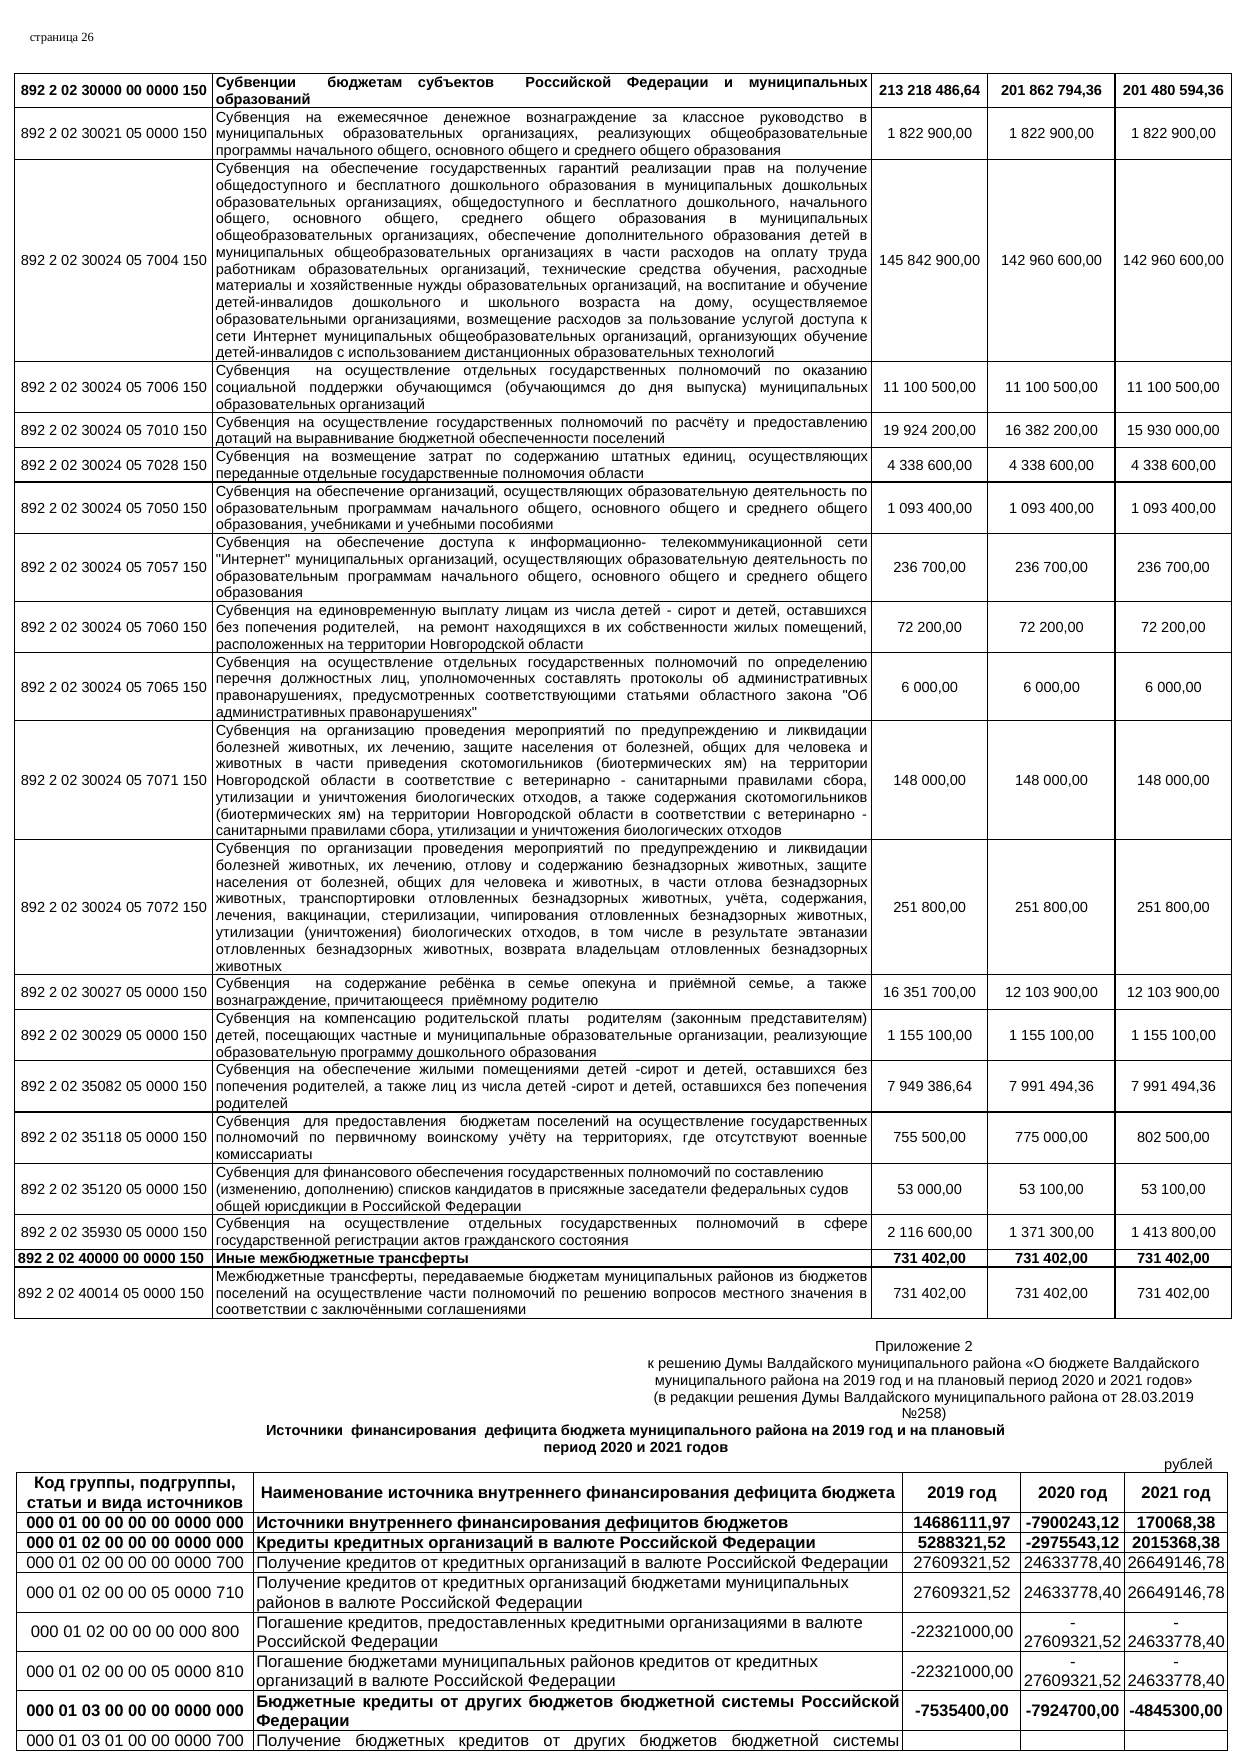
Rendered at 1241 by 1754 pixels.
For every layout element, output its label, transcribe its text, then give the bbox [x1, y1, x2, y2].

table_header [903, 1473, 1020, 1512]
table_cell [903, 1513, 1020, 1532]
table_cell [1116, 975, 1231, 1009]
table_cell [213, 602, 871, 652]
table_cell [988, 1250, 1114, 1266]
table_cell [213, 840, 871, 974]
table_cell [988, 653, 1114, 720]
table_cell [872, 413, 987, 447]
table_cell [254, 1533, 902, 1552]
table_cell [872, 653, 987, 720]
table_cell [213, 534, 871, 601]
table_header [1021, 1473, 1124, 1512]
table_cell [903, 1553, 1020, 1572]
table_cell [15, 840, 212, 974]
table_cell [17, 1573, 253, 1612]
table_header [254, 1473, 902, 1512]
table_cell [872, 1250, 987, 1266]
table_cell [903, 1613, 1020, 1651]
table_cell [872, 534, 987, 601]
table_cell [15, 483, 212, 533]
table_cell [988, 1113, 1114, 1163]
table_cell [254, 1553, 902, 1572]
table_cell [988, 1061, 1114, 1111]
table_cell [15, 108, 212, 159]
text рублей [59, 1455, 1212, 1472]
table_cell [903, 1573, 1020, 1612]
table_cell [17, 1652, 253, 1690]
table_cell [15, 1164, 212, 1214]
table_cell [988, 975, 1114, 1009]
text период 2020 и 2021 годов [59, 1439, 1212, 1455]
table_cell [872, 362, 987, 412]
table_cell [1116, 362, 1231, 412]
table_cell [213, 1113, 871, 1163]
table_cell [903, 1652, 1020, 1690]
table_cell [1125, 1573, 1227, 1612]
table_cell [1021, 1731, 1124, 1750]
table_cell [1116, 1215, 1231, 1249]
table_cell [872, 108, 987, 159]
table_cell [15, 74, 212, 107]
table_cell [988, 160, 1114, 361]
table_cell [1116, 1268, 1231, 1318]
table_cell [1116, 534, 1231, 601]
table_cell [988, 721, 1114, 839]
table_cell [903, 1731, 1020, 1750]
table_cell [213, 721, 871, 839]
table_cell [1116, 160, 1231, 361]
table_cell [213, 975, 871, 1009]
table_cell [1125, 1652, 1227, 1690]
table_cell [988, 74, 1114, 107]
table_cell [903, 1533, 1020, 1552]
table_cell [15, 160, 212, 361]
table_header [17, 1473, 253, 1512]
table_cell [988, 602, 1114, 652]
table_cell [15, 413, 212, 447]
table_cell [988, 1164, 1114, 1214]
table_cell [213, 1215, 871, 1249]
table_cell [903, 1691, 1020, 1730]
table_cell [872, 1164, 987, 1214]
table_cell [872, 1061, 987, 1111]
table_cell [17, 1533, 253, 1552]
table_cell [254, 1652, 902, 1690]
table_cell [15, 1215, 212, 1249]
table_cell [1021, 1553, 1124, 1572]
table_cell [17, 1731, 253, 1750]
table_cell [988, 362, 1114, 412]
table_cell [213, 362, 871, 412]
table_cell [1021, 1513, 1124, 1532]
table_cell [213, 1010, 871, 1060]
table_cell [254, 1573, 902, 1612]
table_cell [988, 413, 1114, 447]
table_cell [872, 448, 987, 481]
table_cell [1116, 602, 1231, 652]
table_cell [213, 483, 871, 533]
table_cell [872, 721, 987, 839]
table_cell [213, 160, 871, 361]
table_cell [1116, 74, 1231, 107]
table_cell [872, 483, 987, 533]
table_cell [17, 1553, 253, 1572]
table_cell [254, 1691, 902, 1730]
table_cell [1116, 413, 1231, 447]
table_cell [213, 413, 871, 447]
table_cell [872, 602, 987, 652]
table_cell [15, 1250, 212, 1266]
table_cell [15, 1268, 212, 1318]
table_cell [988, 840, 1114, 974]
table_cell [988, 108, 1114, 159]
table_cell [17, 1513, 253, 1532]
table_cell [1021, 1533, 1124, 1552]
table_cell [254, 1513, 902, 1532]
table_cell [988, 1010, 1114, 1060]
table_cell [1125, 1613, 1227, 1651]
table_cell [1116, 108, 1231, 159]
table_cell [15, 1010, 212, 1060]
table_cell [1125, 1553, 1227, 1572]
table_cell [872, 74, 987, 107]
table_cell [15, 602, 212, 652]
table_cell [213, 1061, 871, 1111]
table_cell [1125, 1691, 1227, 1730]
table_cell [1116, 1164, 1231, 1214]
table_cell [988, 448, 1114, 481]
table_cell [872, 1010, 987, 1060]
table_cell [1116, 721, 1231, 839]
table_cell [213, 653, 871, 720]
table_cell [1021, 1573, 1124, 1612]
text к решению Думы Валдайского муниципального района «О бюджете Валдайского муниципального района на 2019 год и на плановый период 2020 и 2021 годов» [635, 1355, 1212, 1388]
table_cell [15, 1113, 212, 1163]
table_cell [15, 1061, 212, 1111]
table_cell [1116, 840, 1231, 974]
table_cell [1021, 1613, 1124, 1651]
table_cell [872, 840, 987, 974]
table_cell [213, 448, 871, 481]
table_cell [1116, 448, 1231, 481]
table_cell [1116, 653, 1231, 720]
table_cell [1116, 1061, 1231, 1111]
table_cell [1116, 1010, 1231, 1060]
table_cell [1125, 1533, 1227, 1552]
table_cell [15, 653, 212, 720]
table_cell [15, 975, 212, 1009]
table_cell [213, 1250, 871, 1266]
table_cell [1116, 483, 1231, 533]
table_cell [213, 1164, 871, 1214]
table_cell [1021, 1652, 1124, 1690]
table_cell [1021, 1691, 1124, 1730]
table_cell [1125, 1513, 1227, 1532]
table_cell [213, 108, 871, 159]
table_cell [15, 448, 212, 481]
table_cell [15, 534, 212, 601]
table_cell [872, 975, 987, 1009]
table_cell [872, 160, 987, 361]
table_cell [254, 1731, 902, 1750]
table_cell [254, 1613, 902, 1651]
text (в редакции решения Думы Валдайского муниципального района от 28.03.2019 №258) [635, 1388, 1212, 1422]
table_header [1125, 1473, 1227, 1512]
text Приложение 2 [635, 1338, 1212, 1355]
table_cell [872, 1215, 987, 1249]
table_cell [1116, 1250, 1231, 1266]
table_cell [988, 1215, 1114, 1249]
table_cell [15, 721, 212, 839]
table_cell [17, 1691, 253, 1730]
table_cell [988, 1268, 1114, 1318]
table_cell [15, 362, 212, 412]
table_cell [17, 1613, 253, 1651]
text Источники финансирования дефицита бюджета муниципального района на 2019 год и на плановый [59, 1422, 1212, 1439]
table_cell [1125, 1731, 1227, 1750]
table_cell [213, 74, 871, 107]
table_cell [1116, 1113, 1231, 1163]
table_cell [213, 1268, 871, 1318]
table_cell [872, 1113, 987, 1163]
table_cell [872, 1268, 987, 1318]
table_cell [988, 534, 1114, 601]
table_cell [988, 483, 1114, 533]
